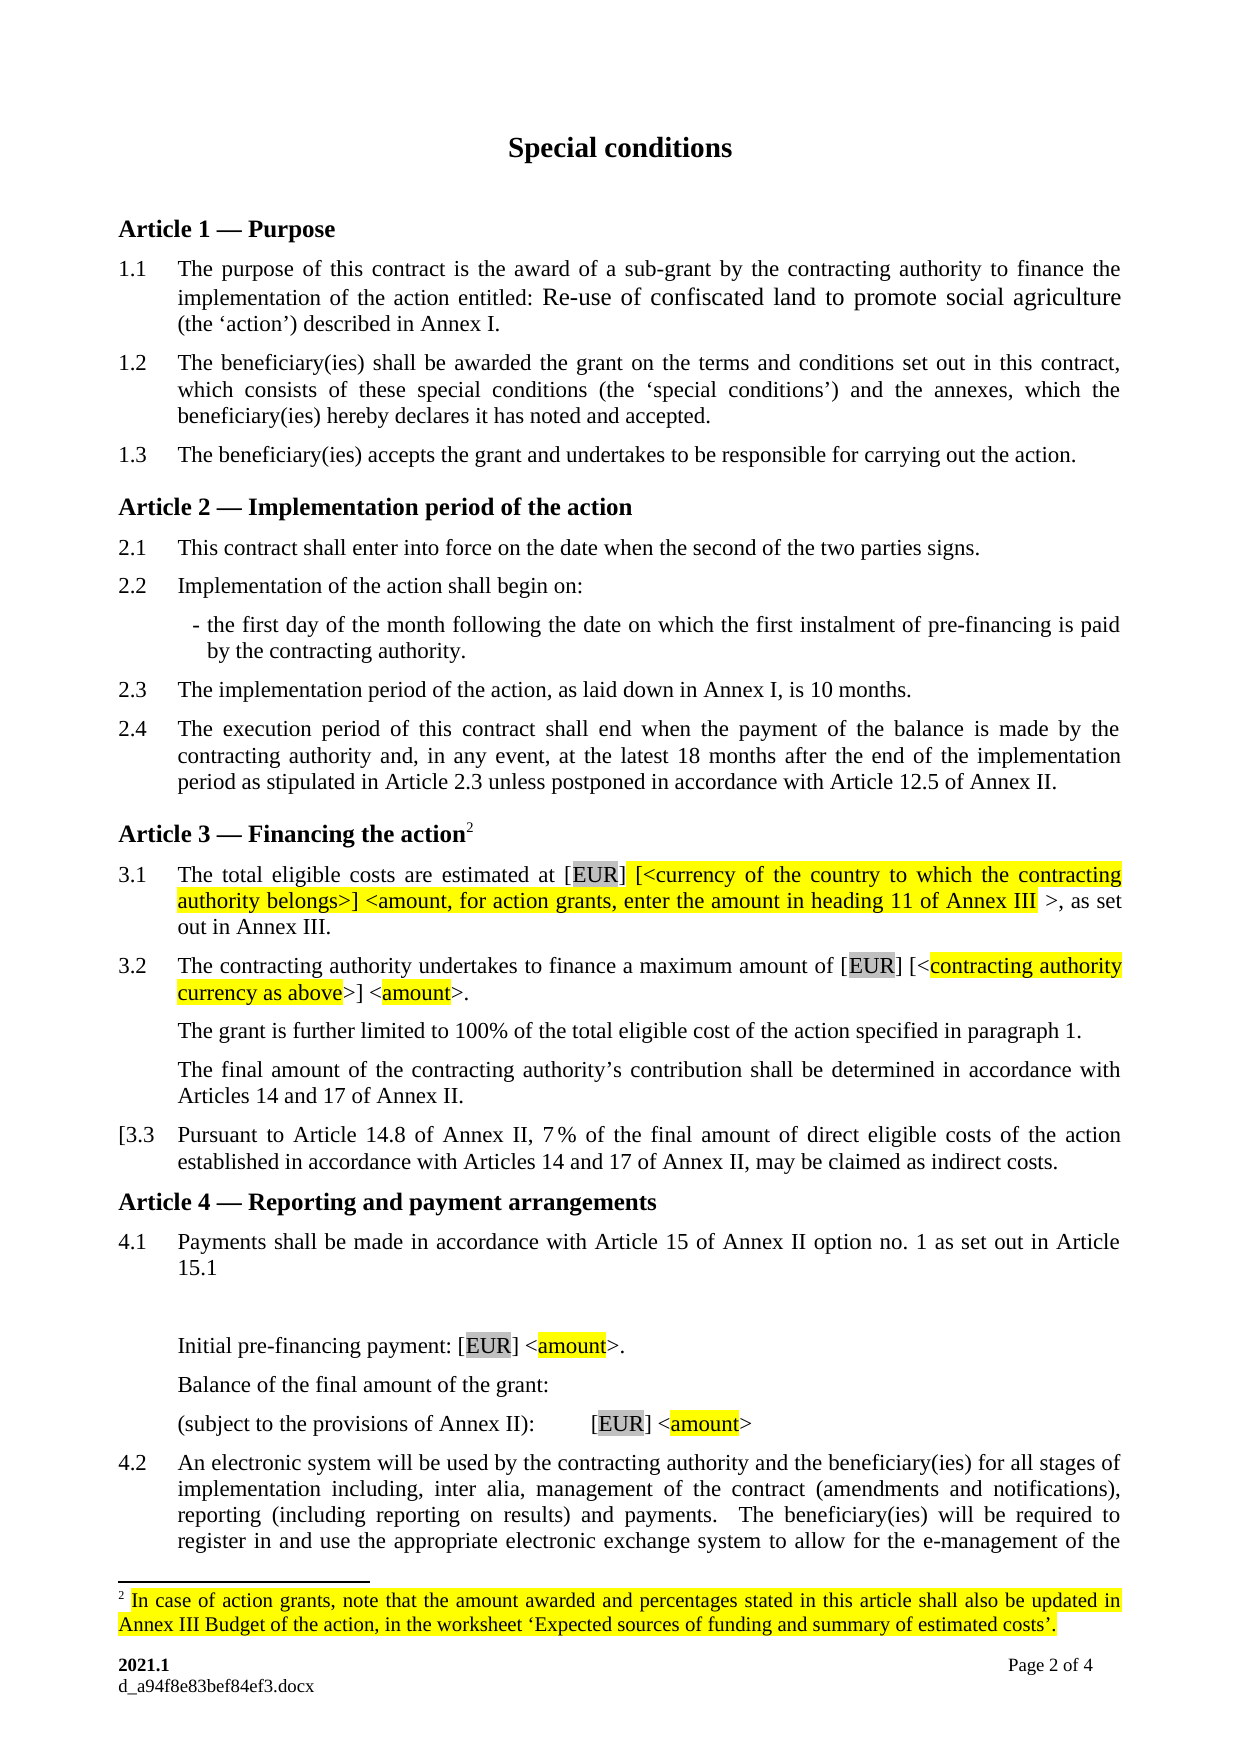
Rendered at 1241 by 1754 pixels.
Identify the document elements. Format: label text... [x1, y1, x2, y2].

text The grant is further limited to 100% of the total eligible cost of the action specified in paragraph 1. [177, 1017, 1122, 1044]
text The final amount of the contracting authority’s contribution shall be determined in accordance with Articles 14 and 17 of Annex II. [177, 1056, 1122, 1109]
text Initial pre-financing payment: [EUR] <amount>. [606, 1332, 1122, 1358]
text 4.1 Payments shall be made in accordance with Article 15 of Annex II option no. 1 as set out in Article 15.1 [118, 1228, 1122, 1281]
text 2.1 This contract shall enter into force on the date when the second of the two parties signs. [118, 533, 1122, 560]
text 2.2 Implementation of the action shall begin on: [118, 572, 1122, 599]
text Article 4 — Reporting and payment arrangements [118, 1187, 1122, 1215]
text (subject to the provisions of Annex II): [EUR] <amount> [177, 1410, 598, 1436]
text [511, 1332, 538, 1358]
text 2.4 The execution period of this contract shall end when the payment of the balance is made by the contracting authority and, in any event, at the latest 18 months after the end of the implementation period as stipulated in Article 2.3 unless postponed in accordance with Article 12.5 of Annex II. [118, 715, 1122, 794]
text - the first day of the month following the date on which the first instalment of pre-financing is paid by the contracting authority. [192, 611, 1122, 664]
text 3.2 The contracting authority undertakes to finance a maximum amount of [EUR] [<contracting authority currency as above>] <amount>. [118, 952, 1122, 1005]
text 1.1 The purpose of this contract is the award of a sub-grant by the contracting authority to finance the implementation of the action entitled: Re-use of confiscated land to promote social agriculture (the ‘action’) described in Annex I. [118, 255, 1122, 337]
text 1.2 The beneficiary(ies) shall be awarded the grant on the terms and conditions set out in this contract, which consists of these special conditions (the ‘special conditions’) and the annexes, which the beneficiary(ies) hereby declares it has noted and accepted. [118, 349, 1122, 428]
text (subject to the provisions of Annex II): [EUR] <amount> [739, 1410, 1122, 1436]
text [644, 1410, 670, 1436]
text Initial pre-financing payment: [EUR] <amount>. [177, 1332, 466, 1358]
text 1.3 The beneficiary(ies) accepts the grant and undertakes to be responsible for carrying out the action. [118, 441, 1122, 467]
text Article 2 — Implementation period of the action [118, 492, 1122, 521]
text 2.3 The implementation period of the action, as laid down in Annex I, is 10 months. [118, 676, 1122, 703]
text Article 3 — Financing the action [118, 819, 1122, 848]
text Special conditions [118, 131, 1122, 164]
text Article 1 — Purpose [118, 214, 1122, 243]
text [3.3 Pursuant to Article 14.8 of Annex II, 7 % of the final amount of direct eligible costs of the action established in accordance with Articles 14 and 17 of Annex II, may be claimed as indirect costs. [118, 1121, 1122, 1174]
text Balance of the final amount of the grant: [177, 1371, 1122, 1397]
text 3.1 The total eligible costs are estimated at [EUR] [<currency of the country to which the contracting authority belongs>] <amount, for action grants, enter the amount in heading 11 of Annex III >, as set out in Annex III. [118, 861, 1122, 940]
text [118, 1448, 1122, 1554]
